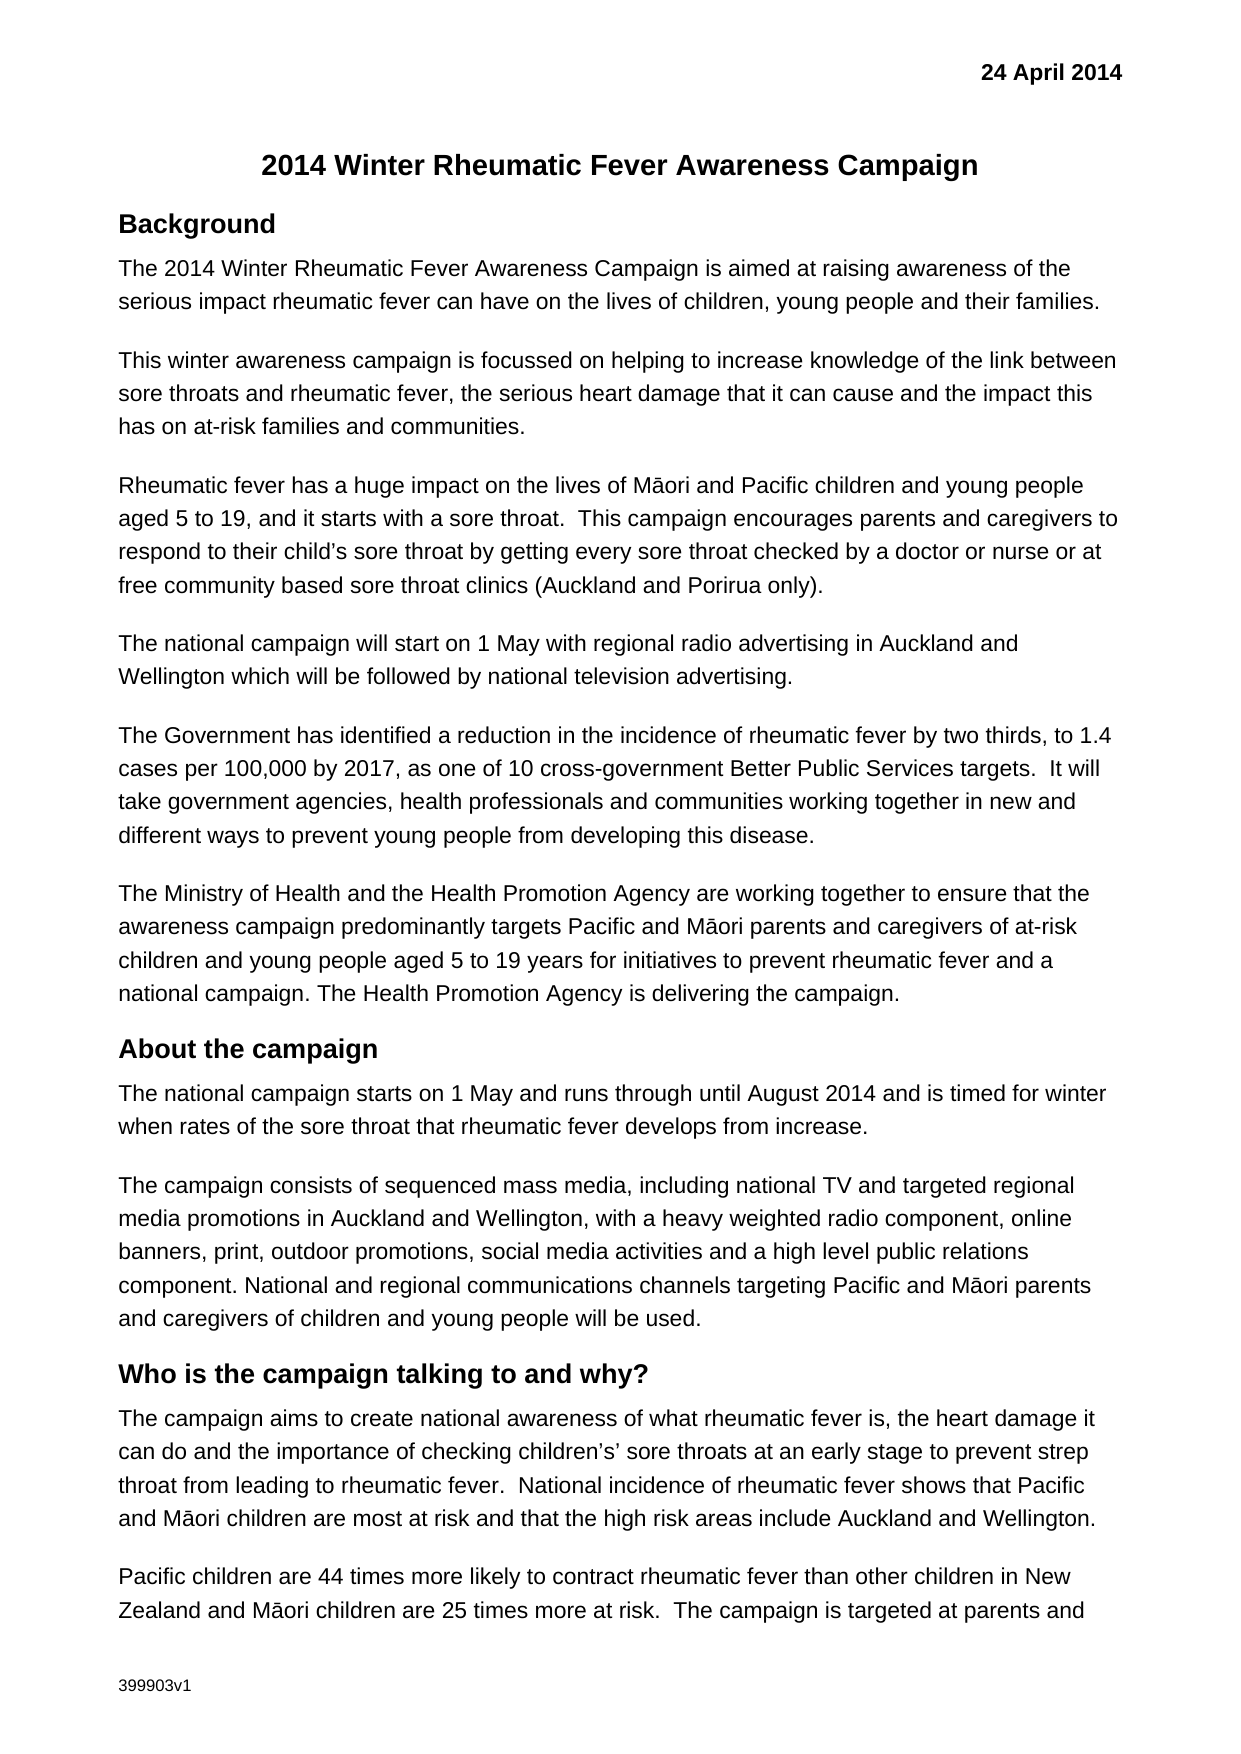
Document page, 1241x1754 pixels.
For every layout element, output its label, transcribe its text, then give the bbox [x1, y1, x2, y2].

text The campaign consists of sequenced mass media, including national TV and targeted regional media promotions in Auckland and Wellington, with a heavy weighted radio component, online banners, print, outdoor promotions, social media activities and a high level public relations component. National and regional communications channels targeting Pacific and Māori parents and caregivers of children and young people will be used. [118, 1164, 1122, 1331]
text The 2014 Winter Rheumatic Fever Awareness Campaign is aimed at raising awareness of the serious impact rheumatic fever can have on the lives of children, young people and their families. [118, 248, 1122, 314]
text The campaign aims to create national awareness of what rheumatic fever is, the heart damage it can do and the importance of checking children’s’ sore throats at an early stage to prevent strep throat from leading to rheumatic fever. National incidence of rheumatic fever shows that Pacific and Māori children are most at risk and that the high risk areas include Auckland and Wellington. [118, 1398, 1122, 1531]
text This winter awareness campaign is focussed on helping to increase knowledge of the link between sore throats and rheumatic fever, the serious heart damage that it can cause and the impact this has on at-risk families and communities. [118, 339, 1122, 439]
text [118, 1556, 1122, 1623]
text The Ministry of Health and the Health Promotion Agency are working together to ensure that the awareness campaign predominantly targets Pacific and Māori parents and caregivers of at-risk children and young people aged 5 to 19 years for initiatives to prevent rheumatic fever and a national campaign. The Health Promotion Agency is delivering the campaign. [118, 873, 1122, 1006]
text Rheumatic fever has a huge impact on the lives of Māori and Pacific children and young people aged 5 to 19, and it starts with a sore throat. This campaign encourages parents and caregivers to respond to their child’s sore throat by getting every sore throat checked by a doctor or nurse or at free community based sore throat clinics (Auckland and Porirua only). [118, 464, 1122, 598]
text The national campaign starts on 1 May and runs through until August 2014 and is timed for winter when rates of the sore throat that rheumatic fever develops from increase. [118, 1073, 1122, 1139]
text 2014 Winter Rheumatic Fever Awareness Campaign [118, 148, 1122, 181]
subtitle About the campaign [118, 1031, 1122, 1064]
subtitle Who is the campaign talking to and why? [118, 1356, 1122, 1389]
text The national campaign will start on 1 May with regional radio advertising in Auckland and Wellington which will be followed by national television advertising. [118, 623, 1122, 689]
text The Government has identified a reduction in the incidence of rheumatic fever by two thirds, to 1.4 cases per 100,000 by 2017, as one of 10 cross-government Better Public Services targets. It will take government agencies, health professionals and communities working together in new and different ways to prevent young people from developing this disease. [118, 714, 1122, 848]
subtitle Background [118, 206, 1122, 239]
